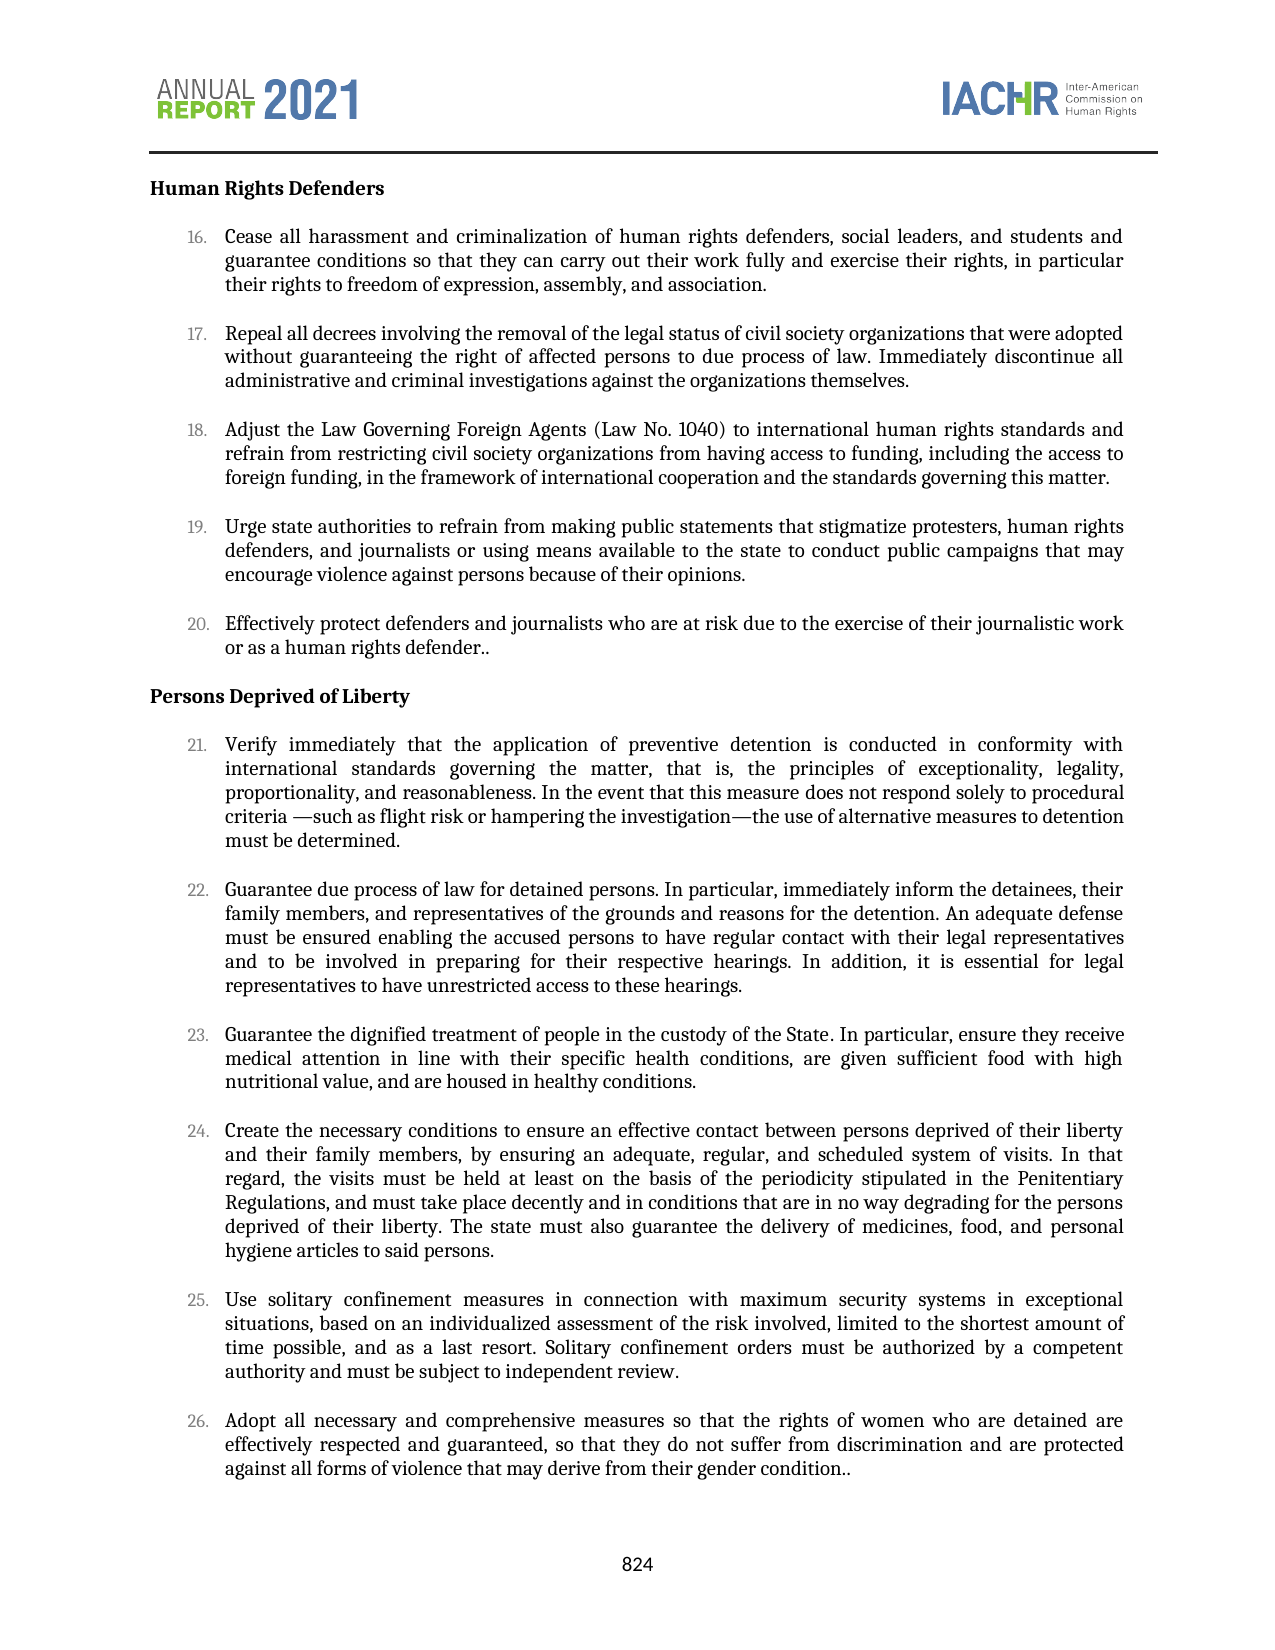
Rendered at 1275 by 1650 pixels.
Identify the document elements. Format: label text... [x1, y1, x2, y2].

text Use solitary confinement measures in connection with maximum security systems in exceptional situations, based on an individualized assessment of the risk involved, limited to the shortest amount of time possible, and as a last resort. Solitary confinement orders must be authorized by a competent authority and must be subject to independent review. [187, 1288, 1125, 1384]
picture [935, 73, 1159, 125]
text Adjust the Law Governing Foreign Agents (Law No. 1040) to international human rights standards and refrain from restricting civil society organizations from having access to funding, including the access to foreign funding, in the framework of international cooperation and the standards governing this matter. [187, 418, 1125, 490]
text Guarantee the dignified treatment of people in the custody of the State. In particular, ensure they receive medical attention in line with their specific health conditions, are given sufficient food with high nutritional value, and are housed in healthy conditions. [187, 1022, 1125, 1094]
text Effectively protect defenders and journalists who are at risk due to the exercise of their journalistic work or as a human rights defender.. [187, 612, 1125, 660]
text Repeal all decrees involving the removal of the legal status of civil society organizations that were adopted without guaranteeing the right of affected persons to due process of law. Immediately discontinue all administrative and criminal investigations against the organizations themselves. [187, 321, 1125, 393]
text Persons Deprived of Liberty [150, 685, 1125, 709]
text Adopt all necessary and comprehensive measures so that the rights of women who are detained are effectively respected and guaranteed, so that they do not suffer from discrimination and are protected against all forms of violence that may derive from their gender condition.. [187, 1409, 1125, 1481]
picture [150, 73, 366, 124]
text Create the necessary conditions to ensure an effective contact between persons deprived of their liberty and their family members, by ensuring an adequate, regular, and scheduled system of visits. In that regard, the visits must be held at least on the basis of the periodicity stipulated in the Penitentiary Regulations, and must take place decently and in conditions that are in no way degrading for the persons deprived of their liberty. The state must also guarantee the delivery of medicines, food, and personal hygiene articles to said persons. [187, 1119, 1125, 1263]
text Human Rights Defenders [150, 176, 1125, 200]
text Guarantee due process of law for detained persons. In particular, immediately inform the detainees, their family members, and representatives of the grounds and reasons for the detention. An adequate defense must be ensured enabling the accused persons to have regular contact with their legal representatives and to be involved in preparing for their respective hearings. In addition, it is essential for legal representatives to have unrestricted access to these hearings. [187, 877, 1125, 997]
text Urge state authorities to refrain from making public statements that stigmatize protesters, human rights defenders, and journalists or using means available to the state to conduct public campaigns that may encourage violence against persons because of their opinions. [187, 515, 1125, 587]
text Cease all harassment and criminalization of human rights defenders, social leaders, and students and guarantee conditions so that they can carry out their work fully and exercise their rights, in particular their rights to freedom of expression, assembly, and association. [187, 224, 1125, 296]
text Verify immediately that the application of preventive detention is conducted in conformity with international standards governing the matter, that is, the principles of exceptionality, legality, proportionality, and reasonableness. In the event that this measure does not respond solely to procedural criteria —such as flight risk or hampering the investigation—the use of alternative measures to detention must be determined. [187, 733, 1125, 852]
